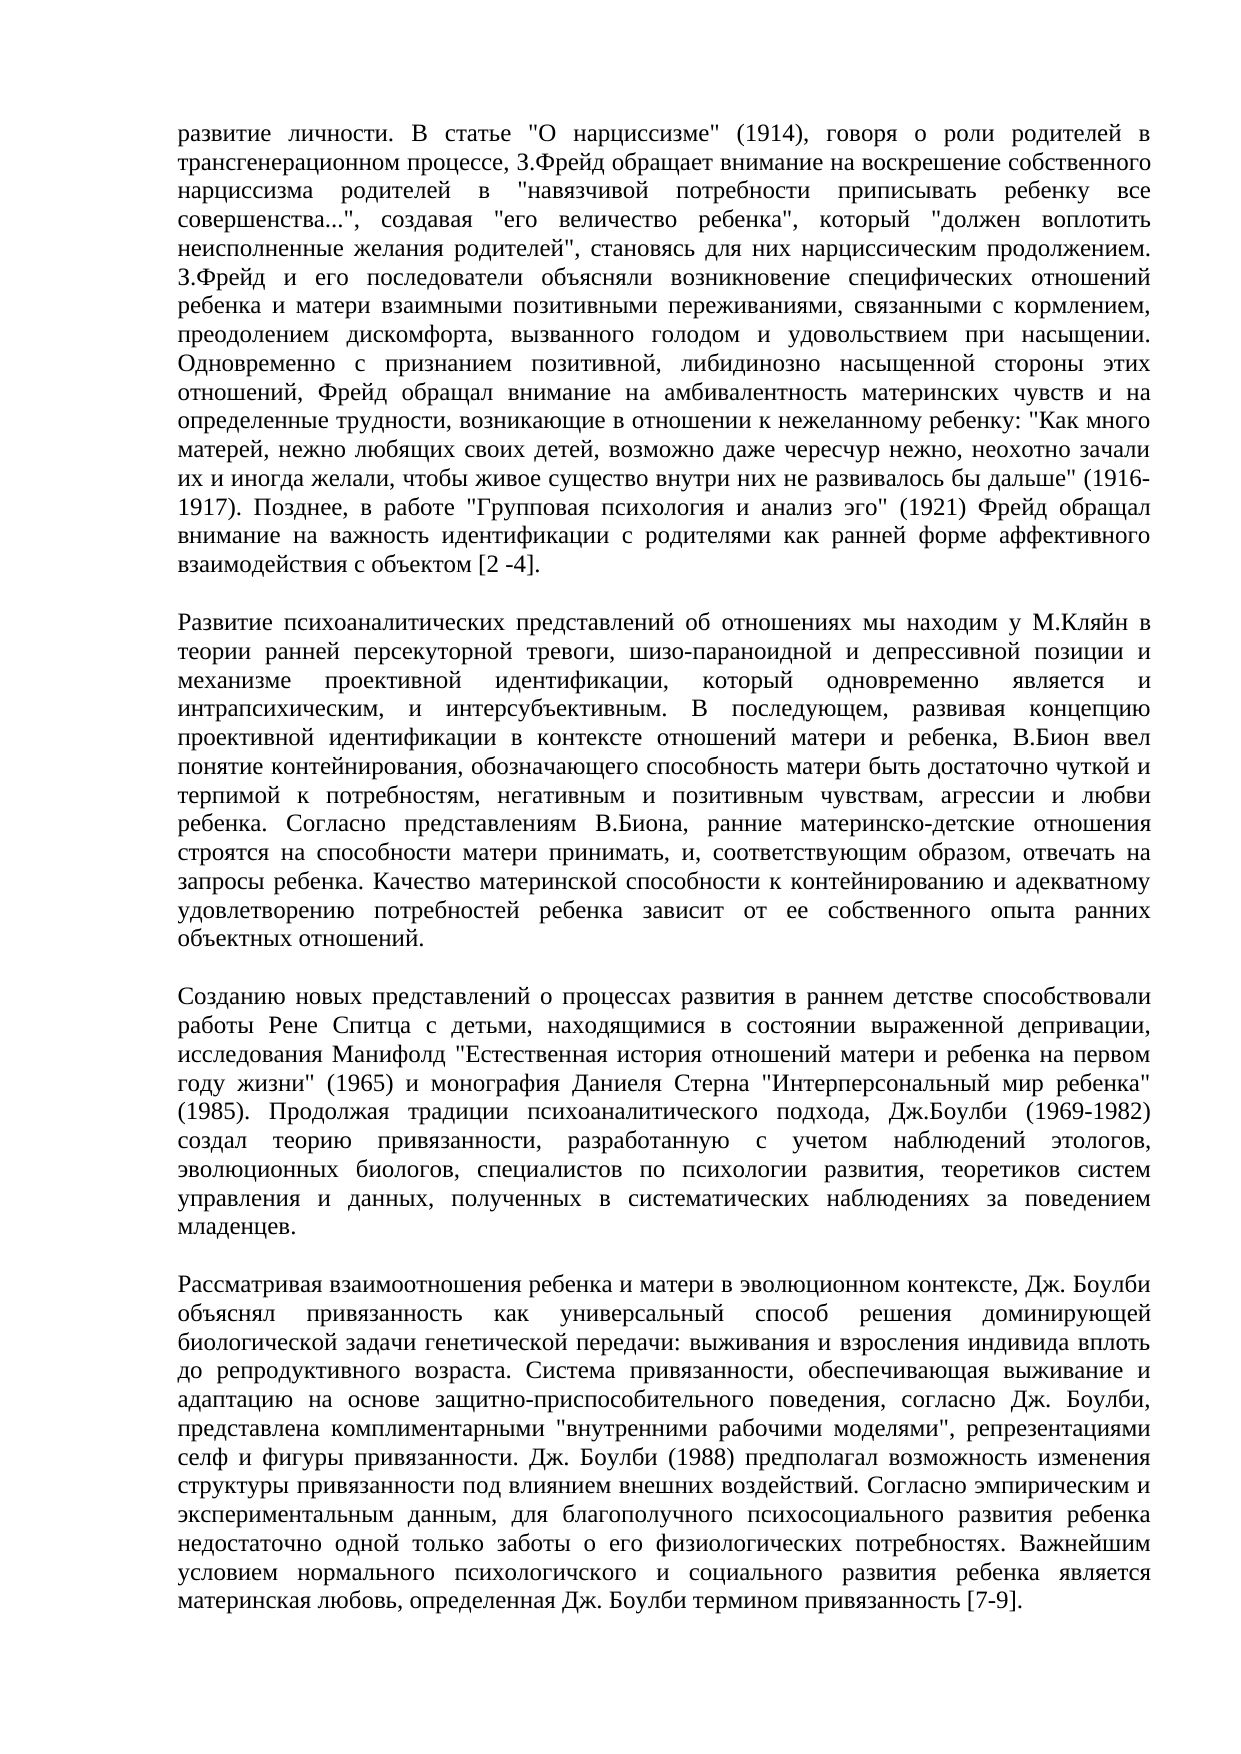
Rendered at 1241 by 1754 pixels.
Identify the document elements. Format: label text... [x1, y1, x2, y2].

text Созданию новых представлений о процессах развития в раннем детстве способствовали работы Рене Спитца с детьми, находящимися в состоянии выраженной депривации, исследования Манифолд "Естественная история отношений матери и ребенка на первом году жизни" (1965) и монография Даниеля Стерна "Интерперсональный мир ребенка" (1985). Продолжая традиции психоаналитического подхода, Дж.Боулби (1969-1982) создал теорию привязанности, разработанную с учетом наблюдений этологов, эволюционных биологов, специалистов по психологии развития, теоретиков систем управления и данных, полученных в систематических наблюдениях за поведением младенцев. [177, 981, 1152, 1240]
text Рассматривая взаимоотношения ребенка и матери в эволюционном контексте, Дж. Боулби объяснял привязанность как универсальный способ решения доминирующей биологической задачи генетической передачи: выживания и взросления индивида вплоть до репродуктивного возраста. Система привязанности, обеспечивающая выживание и адаптацию на основе защитно-приспособительного поведения, согласно Дж. Боулби, представлена комплиментарными "внутренними рабочими моделями", репрезентациями селф и фигуры привязанности. Дж. Боулби (1988) предполагал возможность изменения структуры привязанности под влиянием внешних воздействий. Согласно эмпирическим и экспериментальным данным, для благополучного психосоциального развития ребенка недостаточно одной только заботы о его физиологических потребностях. Важнейшим условием нормального психологичского и социального развития ребенка является материнская любовь, определенная Дж. Боулби термином привязанность [7-9]. [177, 1269, 1152, 1614]
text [177, 118, 1152, 578]
text Развитие психоаналитических представлений об отношениях мы находим у М.Кляйн в теории ранней персекуторной тревоги, шизо-параноидной и депрессивной позиции и механизме проективной идентификации, который одновременно является и интрапсихическим, и интерсубъективным. В последующем, развивая концепцию проективной идентификации в контексте отношений матери и ребенка, В.Бион ввел понятие контейнирования, обозначающего способность матери быть достаточно чуткой и терпимой к потребностям, негативным и позитивным чувствам, агрессии и любви ребенка. Согласно представлениям В.Биона, ранние материнско-детские отношения строятся на способности матери принимать, и, соответствующим образом, отвечать на запросы ребенка. Качество материнской способности к контейнированию и адекватному удовлетворению потребностей ребенка зависит от ее собственного опыта ранних объектных отношений. [177, 607, 1152, 952]
